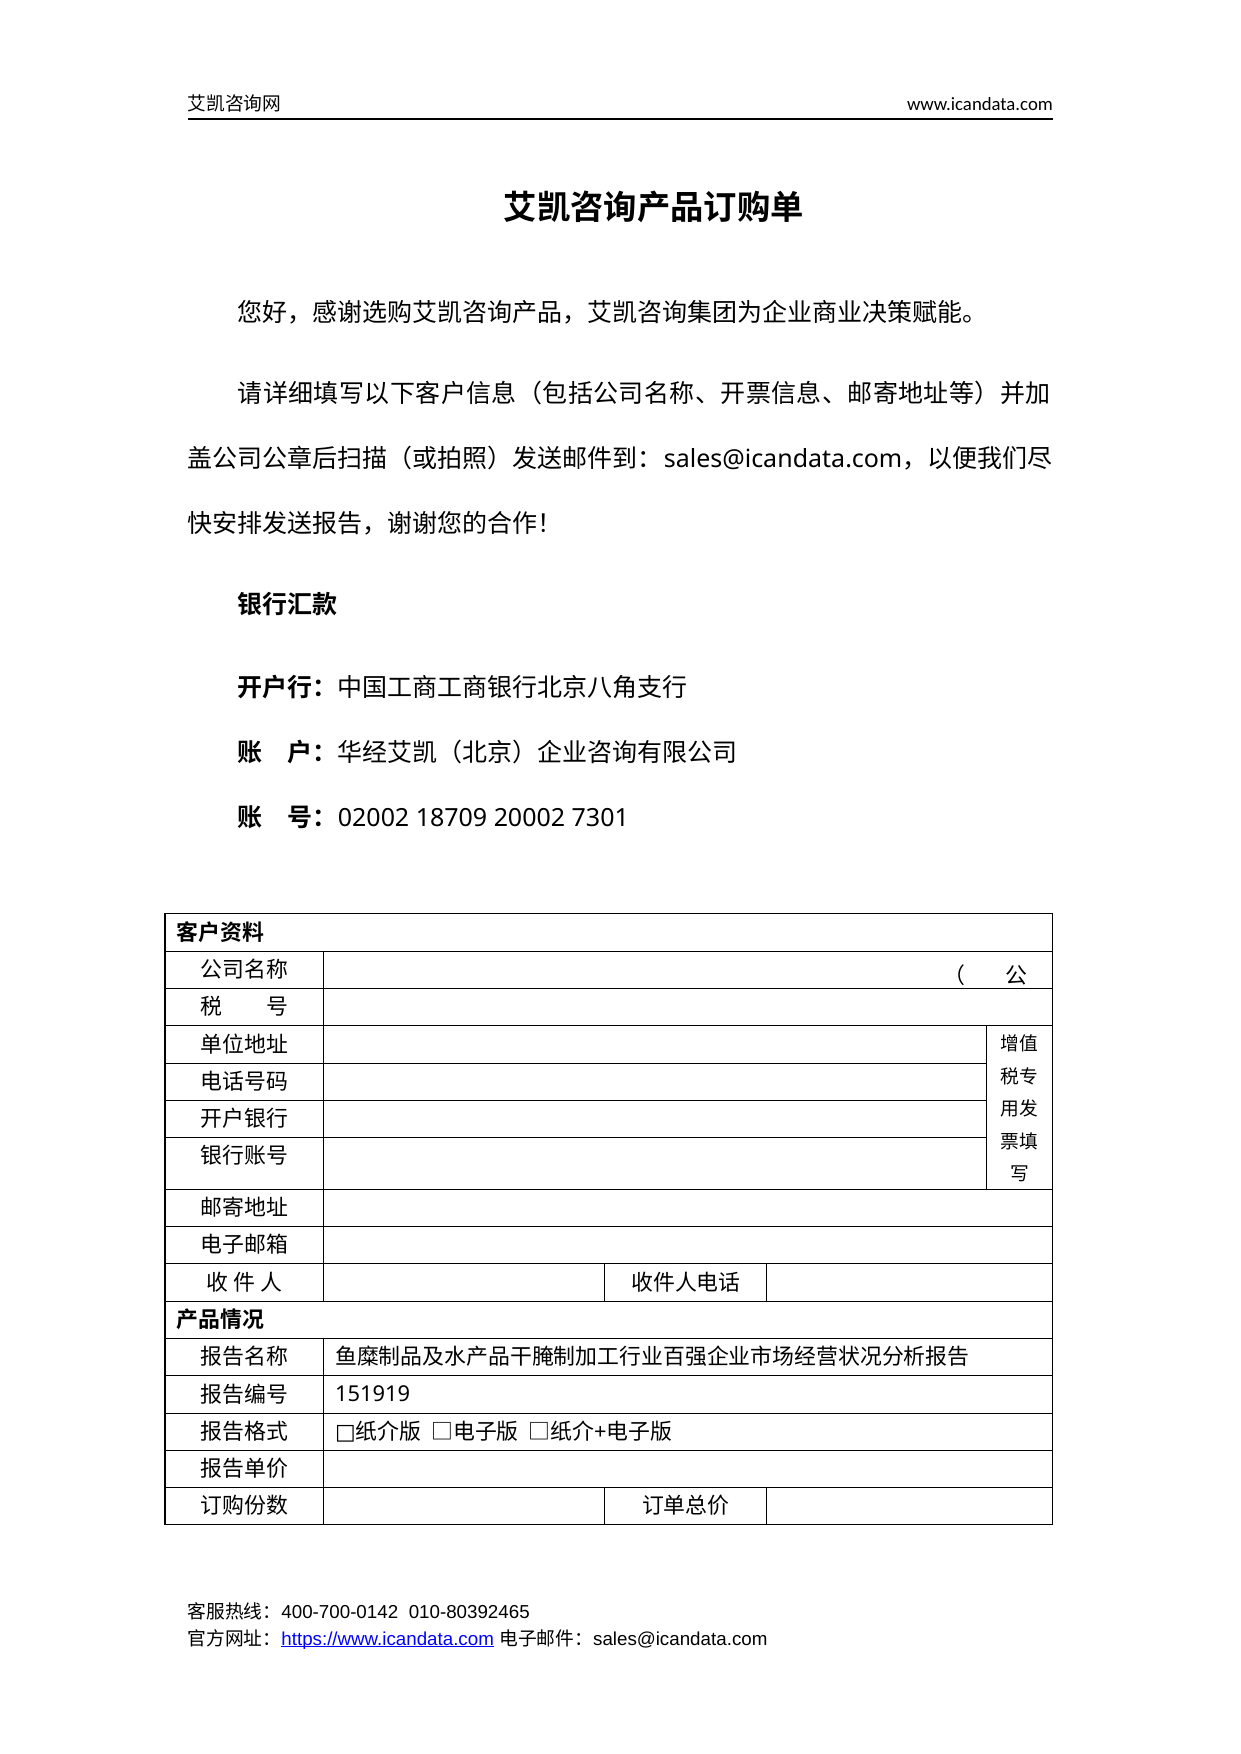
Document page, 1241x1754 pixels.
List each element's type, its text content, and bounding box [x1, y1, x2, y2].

table_cell [324, 1264, 604, 1301]
table_cell 鱼糜制品及水产品干腌制加工行业百强企业市场经营状况分析报告 [324, 1339, 1052, 1375]
table_cell □纸介版 □电子版 □纸介+电子版 [324, 1414, 1052, 1450]
text 银行汇款 [187, 570, 1053, 635]
table_cell [767, 1488, 1052, 1524]
table_cell 开户银行 [166, 1101, 323, 1137]
table_cell [324, 1138, 986, 1189]
table_cell 报告编号 [166, 1376, 323, 1412]
text 开户行：中国工商工商银行北京八角支行 [187, 653, 1053, 718]
table_cell 报告格式 [166, 1414, 323, 1450]
text 您好，感谢选购艾凯咨询产品，艾凯咨询集团为企业商业决策赋能。 [187, 278, 1053, 343]
text 请详细填写以下客户信息（包括公司名称、开票信息、邮寄地址等）并加盖公司公章后扫描（或拍照）发送邮件到：sales@icandata.com，以便我们尽快安排发送报告，谢谢您的合作！ [187, 359, 1053, 554]
table_cell 电子邮箱 [166, 1227, 323, 1263]
table_cell 银行账号 [166, 1138, 323, 1189]
table_cell [324, 1026, 986, 1062]
text 账 户：华经艾凯（北京）企业咨询有限公司 [187, 718, 1053, 783]
table_cell [324, 1064, 986, 1100]
table_cell 产品情况 [166, 1302, 1052, 1338]
table_cell [324, 1190, 1052, 1226]
table_cell [324, 1488, 604, 1524]
table_cell [324, 1227, 1052, 1263]
table_cell 订购份数 [166, 1488, 323, 1524]
table_cell [767, 1264, 1052, 1301]
table_cell [324, 989, 1052, 1025]
table_cell 报告名称 [166, 1339, 323, 1375]
text 账 号：02002 18709 20002 7301 [187, 783, 1053, 848]
table_cell [324, 1451, 1052, 1487]
table_cell 报告单价 [166, 1451, 323, 1487]
table_cell 电话号码 [166, 1064, 323, 1100]
table_cell 订单总价 [605, 1488, 766, 1524]
table_cell 增值税专用发票填写 [987, 1026, 1052, 1189]
table_cell 公司名称 [166, 952, 323, 988]
table_cell 151919 [324, 1376, 1052, 1412]
table_cell 收 件 人 [166, 1264, 323, 1301]
table_cell 邮寄地址 [166, 1190, 323, 1226]
table_cell 税 号 [166, 989, 323, 1025]
table_cell 收件人电话 [605, 1264, 766, 1301]
table_header 客户资料 [166, 914, 1052, 951]
table_cell [324, 1101, 986, 1137]
table_cell [324, 952, 1052, 988]
text 艾凯咨询产品订购单 [187, 172, 1053, 237]
table_cell 单位地址 [166, 1026, 323, 1062]
